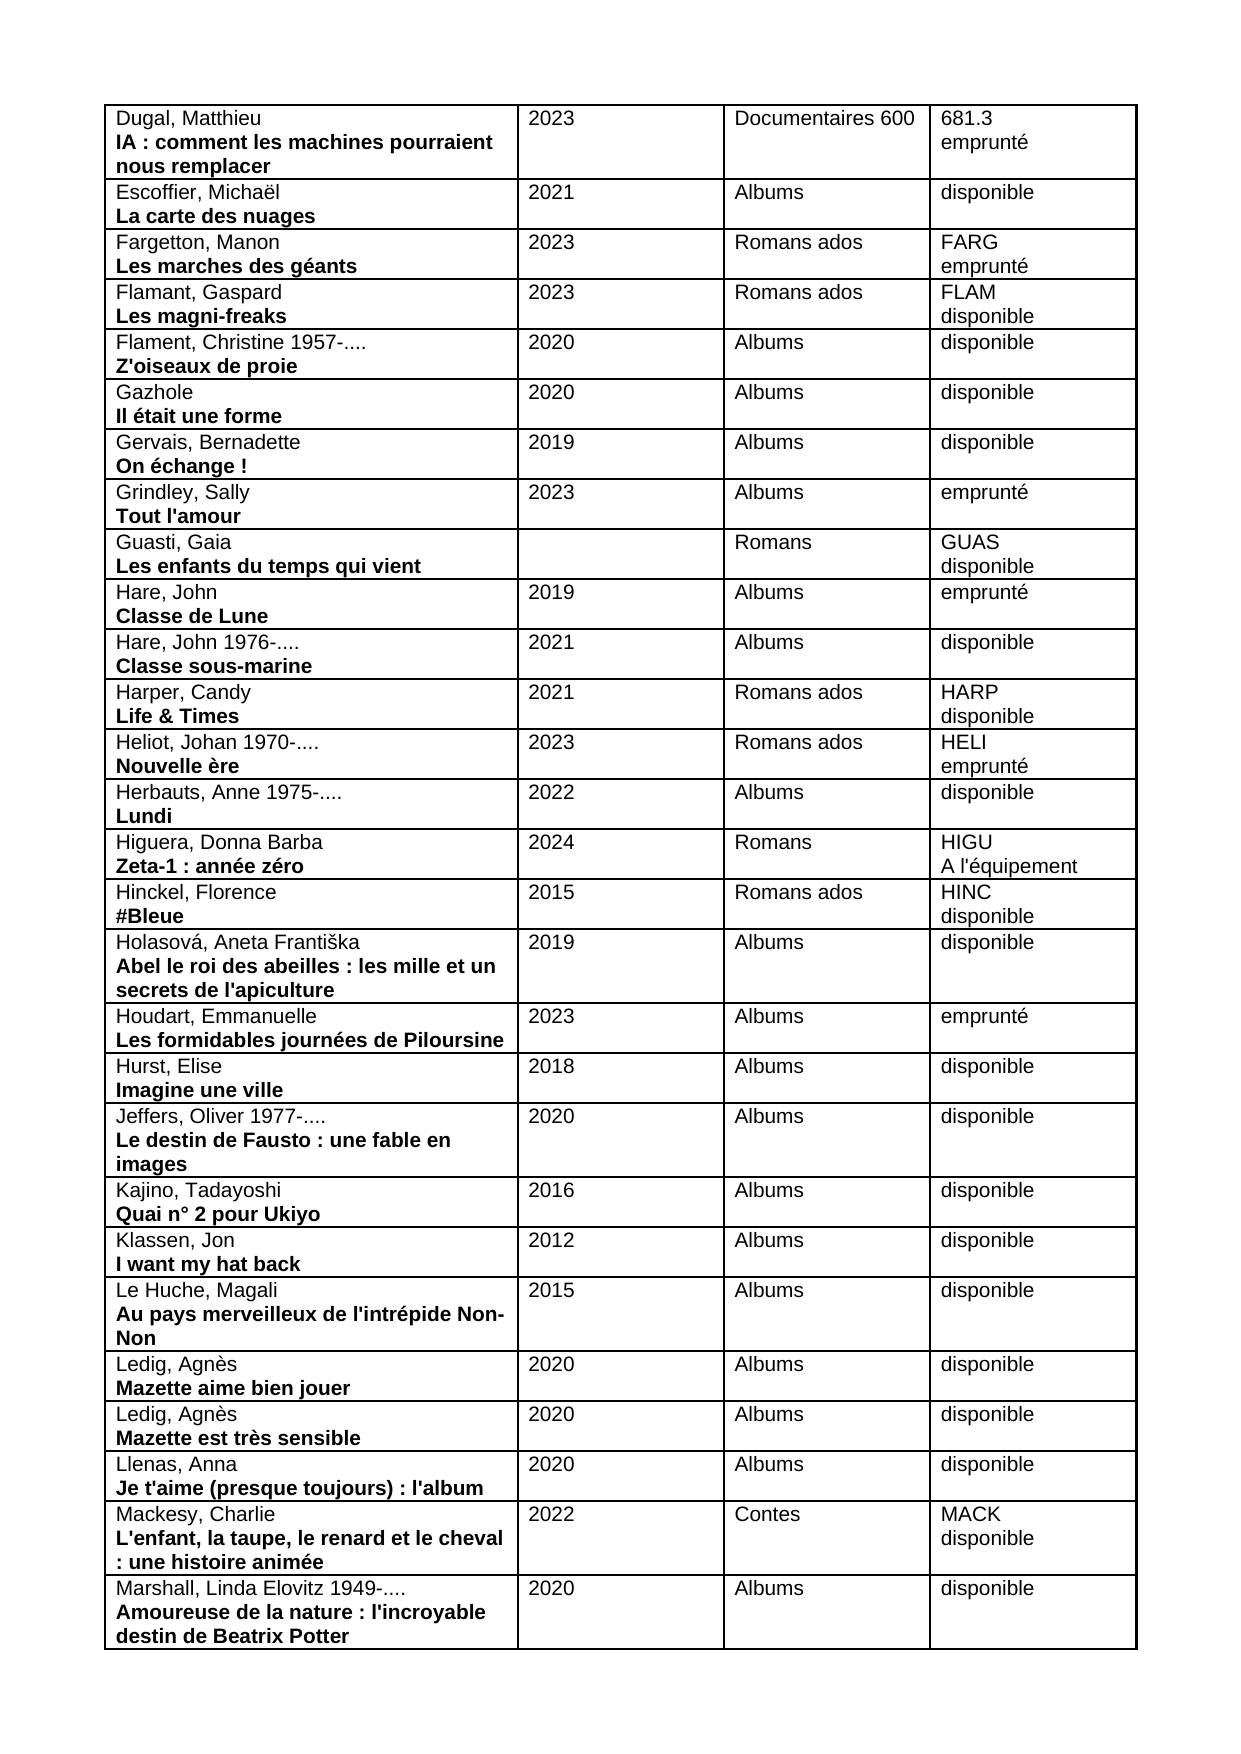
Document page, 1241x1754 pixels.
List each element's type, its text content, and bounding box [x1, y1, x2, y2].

table_cell HINC disponible [931, 880, 1135, 928]
table_cell Albums [725, 1178, 929, 1226]
table_cell Albums [725, 480, 929, 528]
table_cell Albums [725, 1278, 929, 1350]
table_cell Albums [725, 1402, 929, 1450]
table_cell 681.3 emprunté [931, 106, 1135, 178]
table_cell Holasová, Aneta Františka Abel le roi des abeilles : les mille et un secrets de l'apiculture [106, 930, 517, 1002]
table_cell Romans [725, 830, 929, 878]
table_cell disponible [931, 1576, 1135, 1648]
table_cell GUAS disponible [931, 530, 1135, 578]
table_cell Contes [725, 1502, 929, 1574]
table_cell 2023 [519, 230, 723, 278]
table_cell 2022 [519, 1502, 723, 1574]
table_cell 2012 [519, 1228, 723, 1276]
table_cell HARP disponible [931, 680, 1135, 728]
table_cell MACK disponible [931, 1502, 1135, 1574]
table_cell disponible [931, 180, 1135, 228]
table_cell HELI emprunté [931, 730, 1135, 778]
table_cell Ledig, Agnès Mazette est très sensible [106, 1402, 517, 1450]
table_cell disponible [931, 1054, 1135, 1102]
table_cell 2021 [519, 680, 723, 728]
table_cell 2019 [519, 430, 723, 478]
table_cell Kajino, Tadayoshi Quai n° 2 pour Ukiyo [106, 1178, 517, 1226]
table_cell Heliot, Johan 1970-.... Nouvelle ère [106, 730, 517, 778]
table_cell 2020 [519, 1452, 723, 1500]
table_cell Albums [725, 1452, 929, 1500]
table_cell emprunté [931, 1004, 1135, 1052]
table_cell Grindley, Sally Tout l'amour [106, 480, 517, 528]
table_cell Romans ados [725, 280, 929, 328]
table_cell 2022 [519, 780, 723, 828]
table_cell disponible [931, 1278, 1135, 1350]
table_cell Flamant, Gaspard Les magni-freaks [106, 280, 517, 328]
table_cell Romans [725, 530, 929, 578]
table_cell Dugal, Matthieu IA : comment les machines pourraient nous remplacer [106, 106, 517, 178]
table_cell emprunté [931, 580, 1135, 628]
table_cell 2020 [519, 1104, 723, 1176]
table_cell Le Huche, Magali Au pays merveilleux de l'intrépide Non-Non [106, 1278, 517, 1350]
table_cell 2020 [519, 1576, 723, 1648]
table_cell Albums [725, 1004, 929, 1052]
table_cell HIGU A l'équipement [931, 830, 1135, 878]
table_cell Albums [725, 1352, 929, 1400]
table_cell Flament, Christine 1957-.... Z'oiseaux de proie [106, 330, 517, 378]
table_cell Gervais, Bernadette On échange ! [106, 430, 517, 478]
table_cell disponible [931, 430, 1135, 478]
table_cell 2023 [519, 1004, 723, 1052]
table_cell Albums [725, 180, 929, 228]
table_cell 2023 [519, 106, 723, 178]
table_cell Fargetton, Manon Les marches des géants [106, 230, 517, 278]
table_cell 2021 [519, 180, 723, 228]
table_cell Hinckel, Florence #Bleue [106, 880, 517, 928]
table_cell disponible [931, 930, 1135, 1002]
table_cell Albums [725, 930, 929, 1002]
table_cell 2019 [519, 580, 723, 628]
table_cell Albums [725, 1104, 929, 1176]
table_cell [519, 530, 723, 578]
table_cell 2015 [519, 1278, 723, 1350]
table_cell Albums [725, 1576, 929, 1648]
table_cell Harper, Candy Life & Times [106, 680, 517, 728]
table_cell Romans ados [725, 680, 929, 728]
table_cell disponible [931, 1228, 1135, 1276]
table_cell 2018 [519, 1054, 723, 1102]
table_cell FARG emprunté [931, 230, 1135, 278]
table_cell 2021 [519, 630, 723, 678]
table_cell Hare, John 1976-.... Classe sous-marine [106, 630, 517, 678]
table_cell 2020 [519, 1402, 723, 1450]
table_cell Marshall, Linda Elovitz 1949-.... Amoureuse de la nature : l'incroyable destin de Beatrix Potter [106, 1576, 517, 1648]
table_cell Romans ados [725, 230, 929, 278]
table_cell 2023 [519, 480, 723, 528]
table_cell Hurst, Elise Imagine une ville [106, 1054, 517, 1102]
table_cell Albums [725, 1054, 929, 1102]
table_cell 2019 [519, 930, 723, 1002]
table_cell Albums [725, 630, 929, 678]
table_cell Mackesy, Charlie L'enfant, la taupe, le renard et le cheval : une histoire animée [106, 1502, 517, 1574]
table_cell Romans ados [725, 730, 929, 778]
table_cell disponible [931, 1352, 1135, 1400]
table_cell disponible [931, 1452, 1135, 1500]
table_cell disponible [931, 1402, 1135, 1450]
table_cell Klassen, Jon I want my hat back [106, 1228, 517, 1276]
table_cell Albums [725, 380, 929, 428]
table_cell 2016 [519, 1178, 723, 1226]
table_cell Albums [725, 1228, 929, 1276]
table_cell 2023 [519, 280, 723, 328]
table_cell Hare, John Classe de Lune [106, 580, 517, 628]
table_cell 2020 [519, 380, 723, 428]
table_cell disponible [931, 1104, 1135, 1176]
table_cell Albums [725, 580, 929, 628]
table_cell Higuera, Donna Barba Zeta-1 : année zéro [106, 830, 517, 878]
table_cell emprunté [931, 480, 1135, 528]
table_cell Albums [725, 330, 929, 378]
table_cell FLAM disponible [931, 280, 1135, 328]
table_cell 2020 [519, 330, 723, 378]
table_cell Guasti, Gaia Les enfants du temps qui vient [106, 530, 517, 578]
table_cell Gazhole Il était une forme [106, 380, 517, 428]
table_cell Escoffier, Michaël La carte des nuages [106, 180, 517, 228]
table_cell disponible [931, 1178, 1135, 1226]
table_cell Albums [725, 430, 929, 478]
table_cell disponible [931, 630, 1135, 678]
table_cell disponible [931, 380, 1135, 428]
table_cell 2024 [519, 830, 723, 878]
table_cell disponible [931, 330, 1135, 378]
table_cell Herbauts, Anne 1975-.... Lundi [106, 780, 517, 828]
table_cell Houdart, Emmanuelle Les formidables journées de Piloursine [106, 1004, 517, 1052]
table_cell Ledig, Agnès Mazette aime bien jouer [106, 1352, 517, 1400]
table_cell 2015 [519, 880, 723, 928]
table_cell Romans ados [725, 880, 929, 928]
table_cell disponible [931, 780, 1135, 828]
table_cell Jeffers, Oliver 1977-.... Le destin de Fausto : une fable en images [106, 1104, 517, 1176]
table_cell 2020 [519, 1352, 723, 1400]
table_cell 2023 [519, 730, 723, 778]
table_cell Documentaires 600 [725, 106, 929, 178]
table_cell Albums [725, 780, 929, 828]
table_cell Llenas, Anna Je t'aime (presque toujours) : l'album [106, 1452, 517, 1500]
